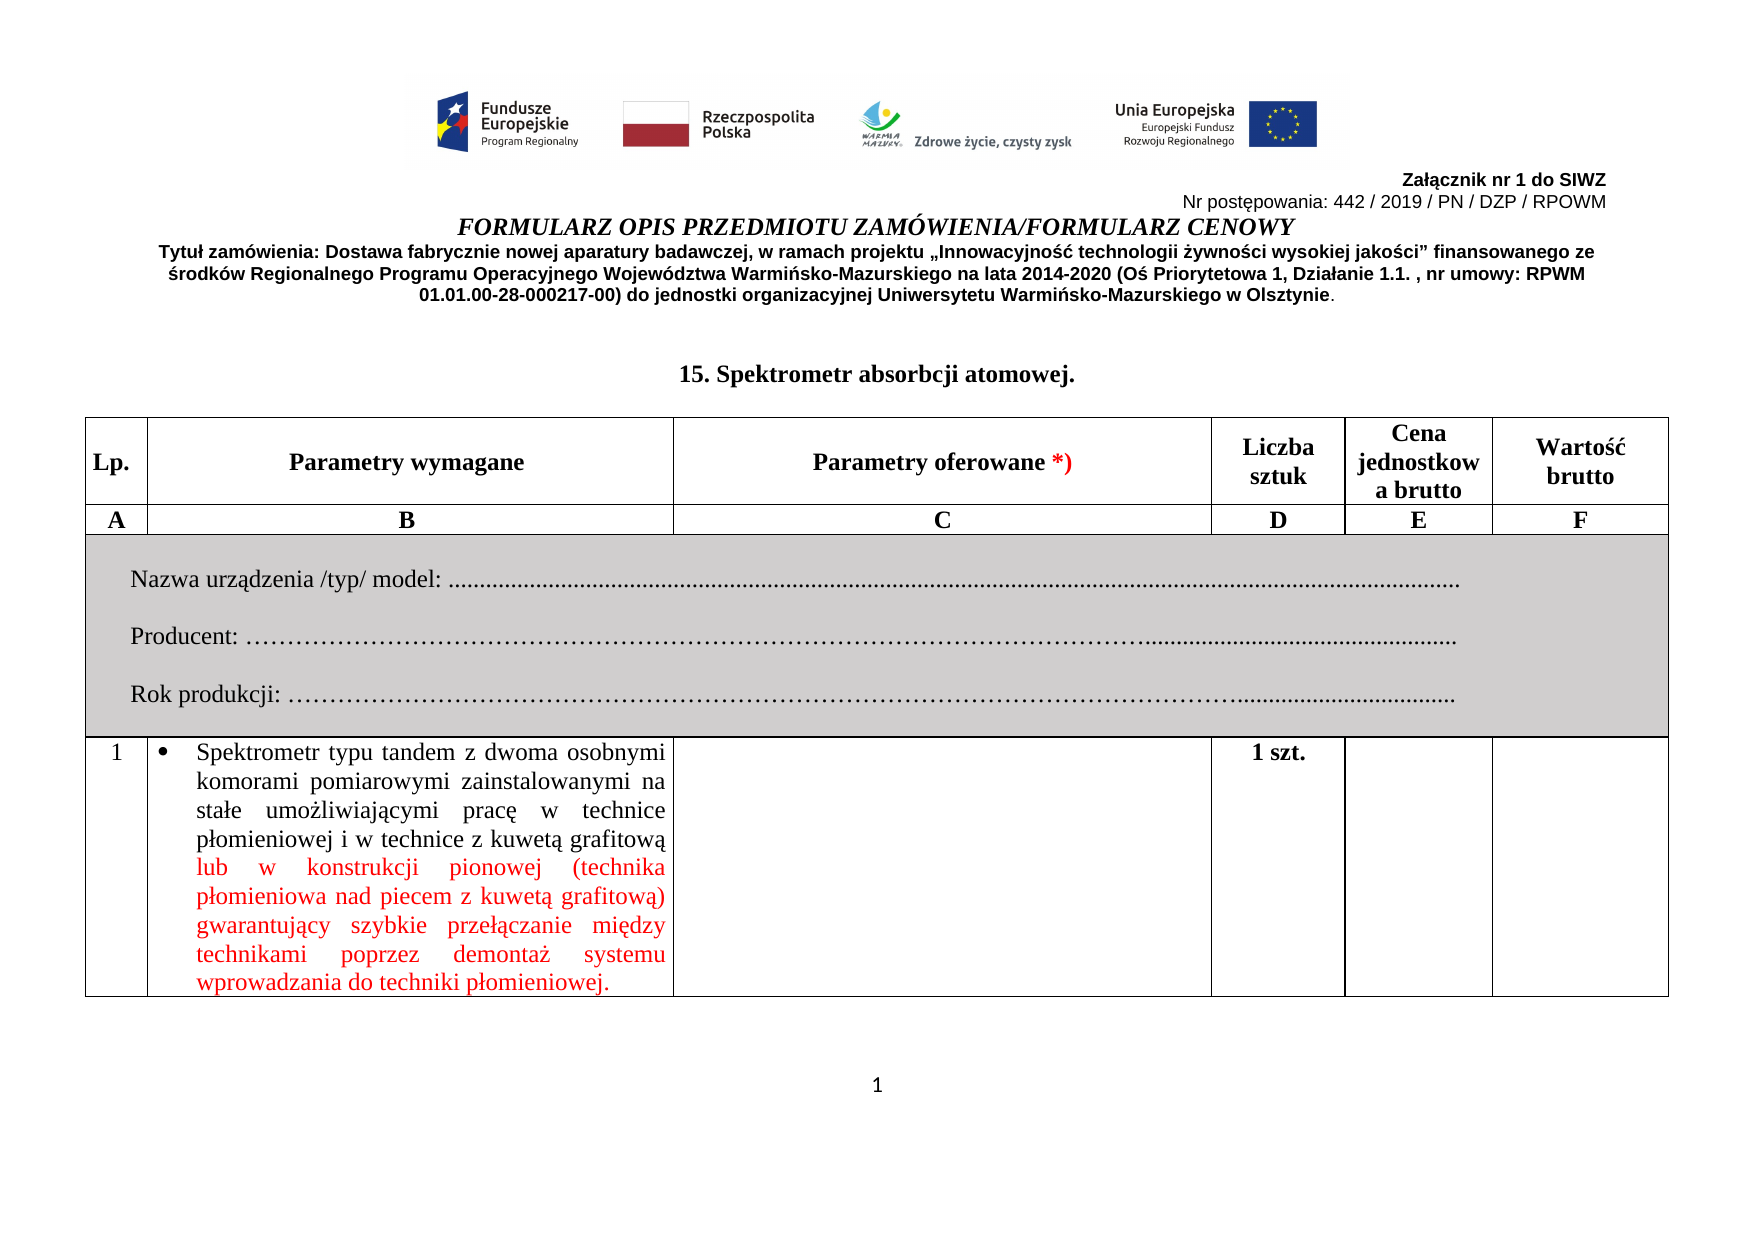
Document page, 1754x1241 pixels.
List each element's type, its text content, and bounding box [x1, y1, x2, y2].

table_cell 1 [86, 738, 147, 996]
table_cell [1493, 738, 1668, 996]
table_cell A [86, 505, 147, 534]
table_cell 1 szt. [1212, 738, 1344, 996]
table_cell F [1493, 505, 1668, 534]
table_cell Nazwa urządzenia /typ/ model: .................................................................................................................................................................. Producent: ……………………………………………………………………………………………….................................................. Rok produkcji: ……………………………………………………………………………………………………................................... [86, 535, 1668, 736]
table_cell B [148, 505, 673, 534]
text 15. Spektrometr absorbcji atomowej. [148, 359, 1606, 388]
table_header Wartość brutto [1493, 418, 1668, 504]
table_header Cena jednostkowa brutto [1346, 418, 1492, 504]
table_cell D [1212, 505, 1344, 534]
table_header Liczba sztuk [1212, 418, 1344, 504]
table_cell [674, 738, 1211, 996]
picture [404, 73, 1350, 170]
table_cell E [1346, 505, 1492, 534]
table_cell [1346, 738, 1492, 996]
table_header Parametry oferowane *) [674, 418, 1211, 504]
table_header Lp. [86, 418, 147, 504]
table_cell C [674, 505, 1211, 534]
table_header Parametry wymagane [148, 418, 673, 504]
